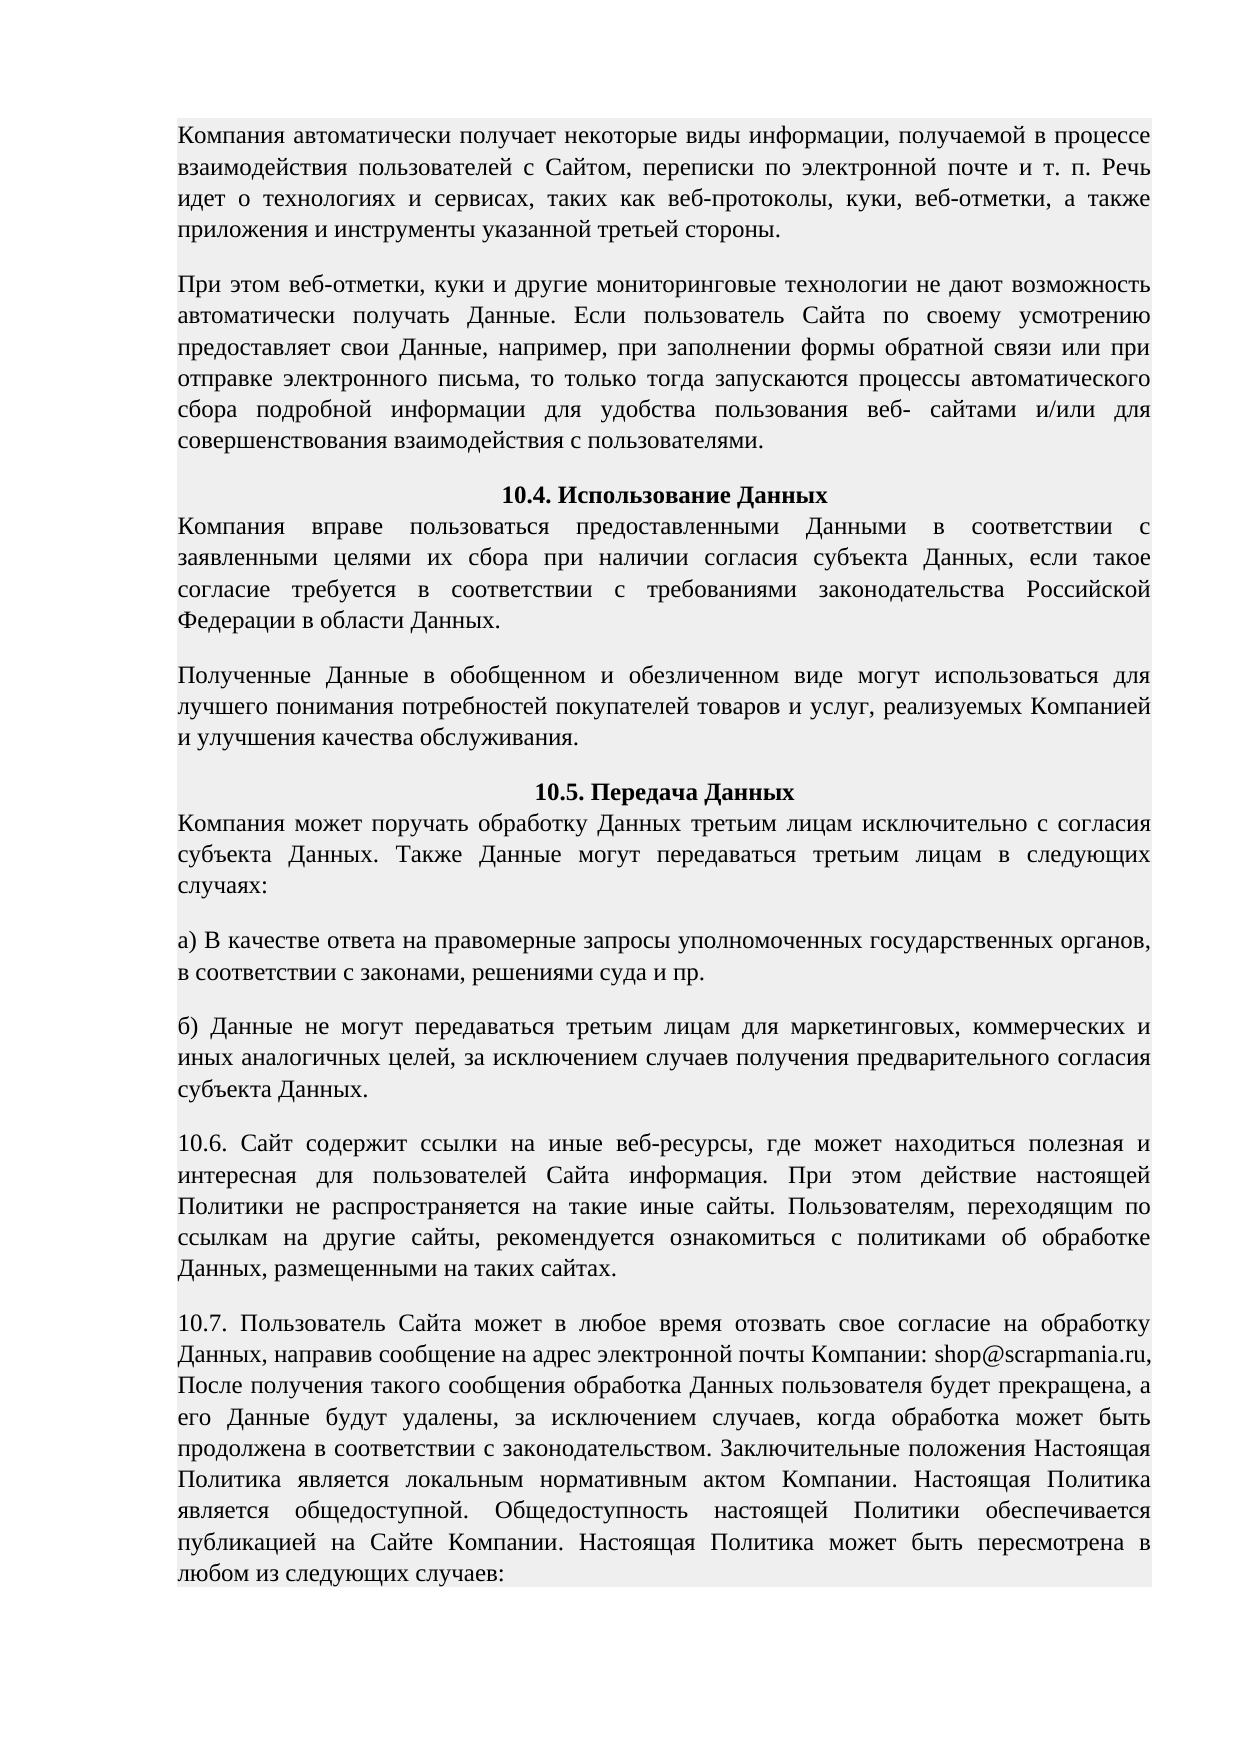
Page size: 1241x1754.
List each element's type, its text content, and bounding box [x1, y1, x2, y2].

text Полученные Данные в обобщенном и обезличенном виде могут использоваться для лучшего понимания потребностей покупателей товаров и услуг, реализуемых Компанией и улучшения качества обслуживания. [177, 657, 1152, 751]
text 10.7. Пользователь Сайта может в любое время отозвать свое согласие на обработку Данных, направив сообщение на адрес электронной почты Компании: shop@scrapmania.ru, После получения такого сообщения обработка Данных пользователя будет прекращена, а его Данные будут удалены, за исключением случаев, когда обработка может быть продолжена в соответствии с законодательством. Заключительные положения Настоящая Политика является локальным нормативным актом Компании. Настоящая Политика является общедоступной. Общедоступность настоящей Политики обеспечивается публикацией на Сайте Компании. Настоящая Политика может быть пересмотрена в любом из следующих случаев: [177, 1306, 1152, 1587]
text 10.4. Использование Данных [177, 477, 1152, 509]
text Компания автоматически получает некоторые виды информации, получаемой в процессе взаимодействия пользователей с Cайтом, переписки по электронной почте и т. п. Речь идет о технологиях и сервисах, таких как веб-протоколы, куки, веб-отметки, а также приложения и инструменты указанной третьей стороны. [177, 118, 1152, 243]
text б) Данные не могут передаваться третьим лицам для маркетинговых, коммерческих и иных аналогичных целей, за исключением случаев получения предварительного согласия субъекта Данных. [177, 1009, 1152, 1102]
text Компания вправе пользоваться предоставленными Данными в соответствии с заявленными целями их сбора при наличии согласия субъекта Данных, если такое согласие требуется в соответствии с требованиями законодательства Российской Федерации в области Данных. [177, 509, 1152, 634]
text Компания может поручать обработку Данных третьим лицам исключительно с согласия субъекта Данных. Также Данные могут передаваться третьим лицам в следующих случаях: [177, 806, 1152, 899]
text а) B качестве ответа на правомерные запросы уполномоченных государственных органов, в соответствии с законами, решениями суда и пр. [177, 923, 1152, 985]
text 10.6. Сайт содержит ссылки на иные веб-ресурсы, где может находиться полезная и интересная для пользователей Сайта информация. При этом действие настоящей Политики не распространяется на такие иные сайты. Пользователям, переходящим по ссылкам на другие сайты, рекомендуется ознакомиться с политиками об обработке Данных, размещенными на таких сайтах. [177, 1126, 1152, 1282]
text При этом веб-отметки, куки и другие мониторинговые технологии не дают возможность автоматически получать Данные. Если пользователь Сайта по своему усмотрению предоставляет свои Данные, например, при заполнении формы обратной связи или при отправке электронного письма, то только тогда запускаются процессы автоматического сбора подробной информации для удобства пользования веб- сайтами и/или для совершенствования взаимодействия с пользователями. [177, 267, 1152, 454]
text 10.5. Передача Данных [177, 774, 1152, 806]
